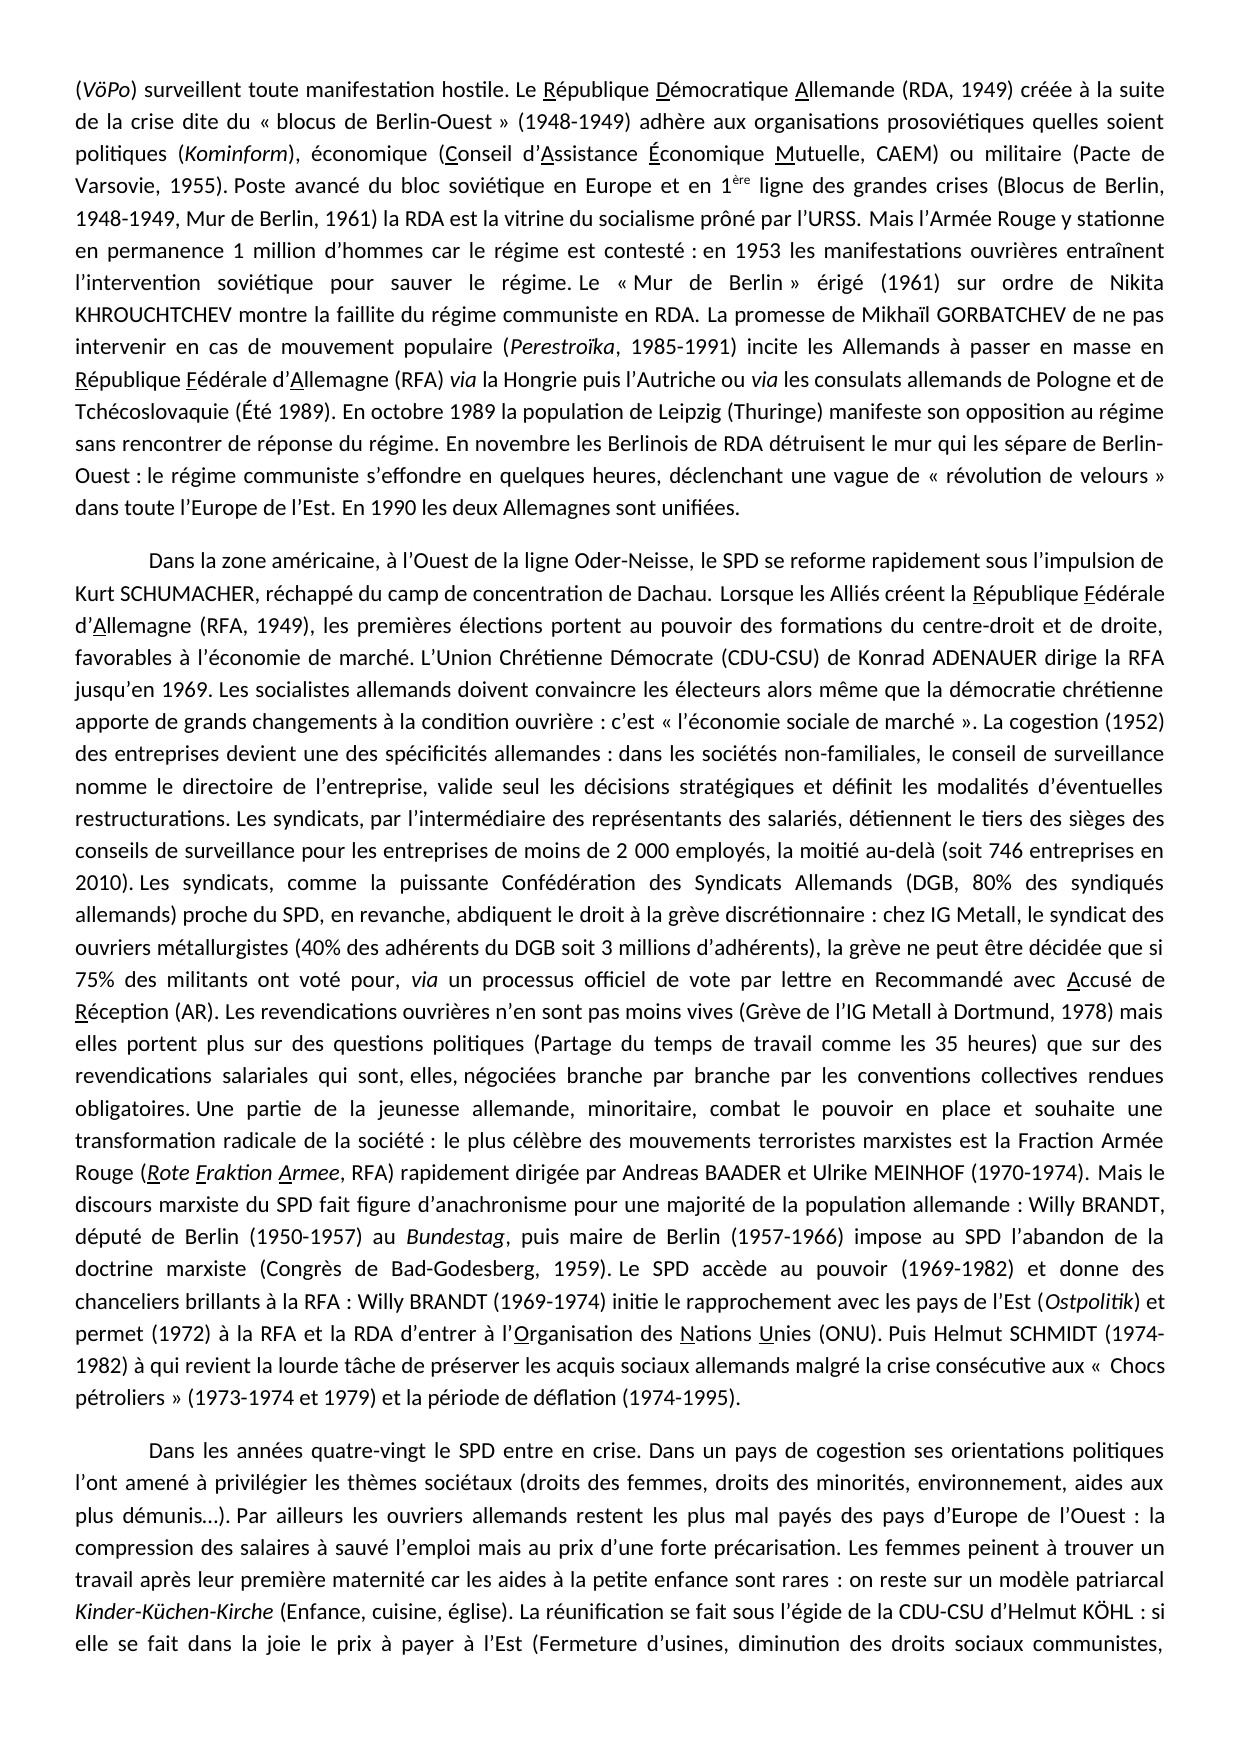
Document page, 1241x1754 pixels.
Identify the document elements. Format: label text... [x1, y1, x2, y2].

text Dans la zone américaine, à l’Ouest de la ligne Oder-Neisse, le SPD se reforme rapidement sous l’impulsion de Kurt SCHUMACHER, réchappé du camp de concentration de Dachau. Lorsque les Alliés créent la République Fédérale d’Allemagne (RFA, 1949), les premières élections portent au pouvoir des formations du centre-droit et de droite, favorables à l’économie de marché. L’Union Chrétienne Démocrate (CDU-CSU) de Konrad ADENAUER dirige la RFA jusqu’en 1969. Les socialistes allemands doivent convaincre les électeurs alors même que la démocratie chrétienne apporte de grands changements à la condition ouvrière : c’est « l’économie sociale de marché ». La cogestion (1952) des entreprises devient une des spécificités allemandes : dans les sociétés non-familiales, le conseil de surveillance nomme le directoire de l’entreprise, valide seul les décisions stratégiques et définit les modalités d’éventuelles restructurations. Les syndicats, par l’intermédiaire des représentants des salariés, détiennent le tiers des sièges des conseils de surveillance pour les entreprises de moins de 2 000 employés, la moitié au-delà (soit 746 entreprises en 2010). Les syndicats, comme la puissante Confédération des Syndicats Allemands (DGB, 80% des syndiqués allemands) proche du SPD, en revanche, abdiquent le droit à la grève discrétionnaire : chez IG Metall, le syndicat des ouvriers métallurgistes (40% des adhérents du DGB soit 3 millions d’adhérents), la grève ne peut être décidée que si 75% des militants ont voté pour, via un processus officiel de vote par lettre en Recommandé avec Accusé de Réception (AR). Les revendications ouvrières n’en sont pas moins vives (Grève de l’IG Metall à Dortmund, 1978) mais elles portent plus sur des questions politiques (Partage du temps de travail comme les 35 heures) que sur des revendications salariales qui sont, elles, négociées branche par branche par les conventions collectives rendues obligatoires. Une partie de la jeunesse allemande, minoritaire, combat le pouvoir en place et souhaite une transformation radicale de la société : le plus célèbre des mouvements terroristes marxistes est la Fraction Armée Rouge (Rote Fraktion Armee, RFA) rapidement dirigée par Andreas BAADER et Ulrike MEINHOF (1970-1974). Mais le discours marxiste du SPD fait figure d’anachronisme pour une majorité de la population allemande : Willy BRANDT, député de Berlin (1950-1957) au Bundestag, puis maire de Berlin (1957-1966) impose au SPD l’abandon de la doctrine marxiste (Congrès de Bad-Godesberg, 1959). Le SPD accède au pouvoir (1969-1982) et donne des chanceliers brillants à la RFA : Willy BRANDT (1969-1974) initie le rapprochement avec les pays de l’Est (Ostpolitik) et permet (1972) à la RFA et la RDA d’entrer à l’Organisation des Nations Unies (ONU). Puis Helmut SCHMIDT (1974-1982) à qui revient la lourde tâche de préserver les acquis sociaux allemands malgré la crise consécutive aux « Chocs pétroliers » (1973-1974 et 1979) et la période de déflation (1974-1995). [75, 546, 1165, 1411]
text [75, 75, 1165, 521]
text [75, 1436, 1165, 1657]
